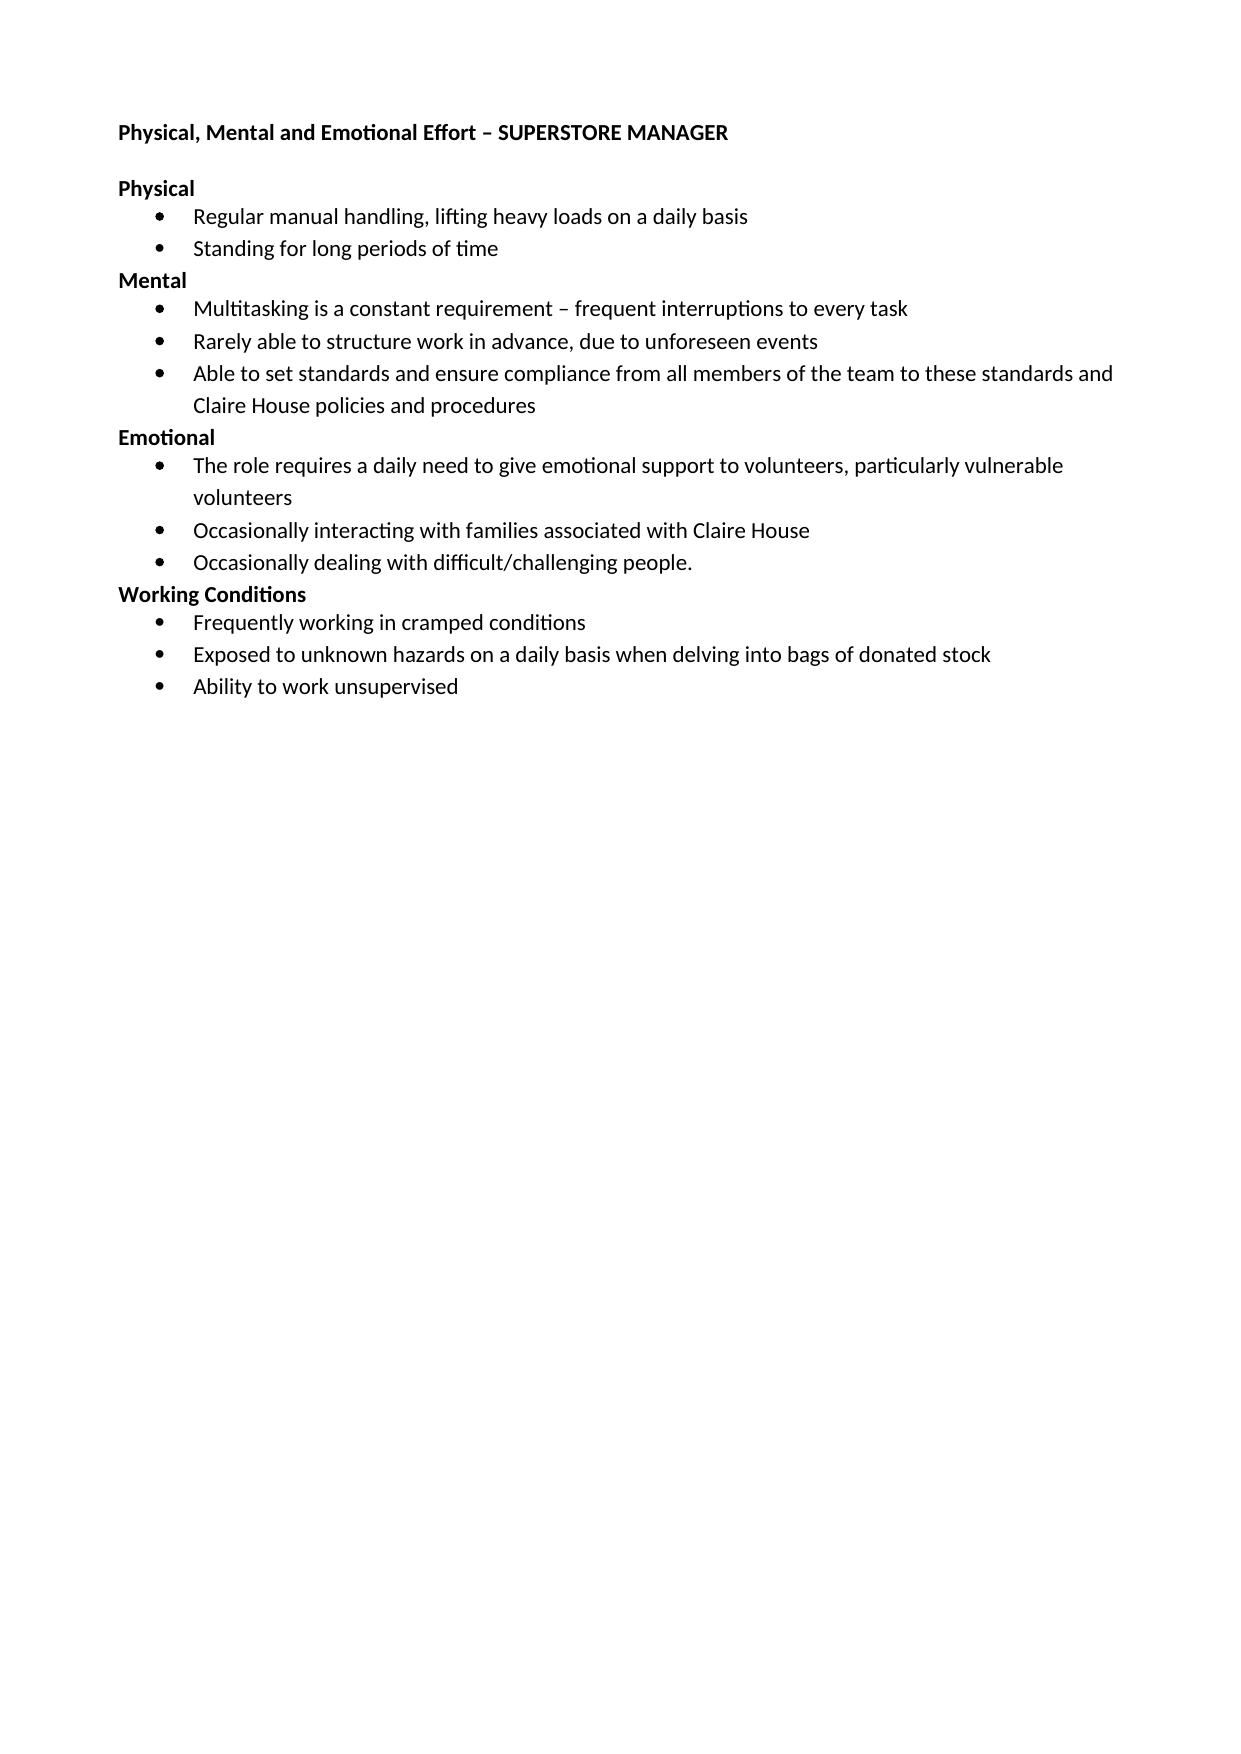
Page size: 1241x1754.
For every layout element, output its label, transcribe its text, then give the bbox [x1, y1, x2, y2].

list Standing for long periods of time [156, 234, 1122, 262]
list Ability to work unsupervised [156, 672, 1122, 701]
text Mental [118, 267, 1122, 294]
list Able to set standards and ensure compliance from all members of the team to these standards and Claire House policies and procedures [156, 359, 1122, 419]
list The role requires a daily need to give emotional support to volunteers, particularly vulnerable volunteers [156, 451, 1122, 512]
text Physical, Mental and Emotional Effort – SUPERSTORE MANAGER [118, 118, 1122, 146]
list Frequently working in cramped conditions [156, 608, 1122, 636]
text Emotional [118, 423, 1122, 451]
list Multitasking is a constant requirement – frequent interruptions to every task [156, 294, 1122, 323]
list Regular manual handling, lifting heavy loads on a daily basis [156, 202, 1122, 230]
list Occasionally dealing with difficult/challenging people. [156, 548, 1122, 576]
text Working Conditions [118, 580, 1122, 608]
list Exposed to unknown hazards on a daily basis when delving into bags of donated stock [156, 640, 1122, 668]
text Physical [118, 174, 1122, 202]
list Rarely able to structure work in advance, due to unforeseen events [156, 327, 1122, 355]
list Occasionally interacting with families associated with Claire House [156, 516, 1122, 544]
